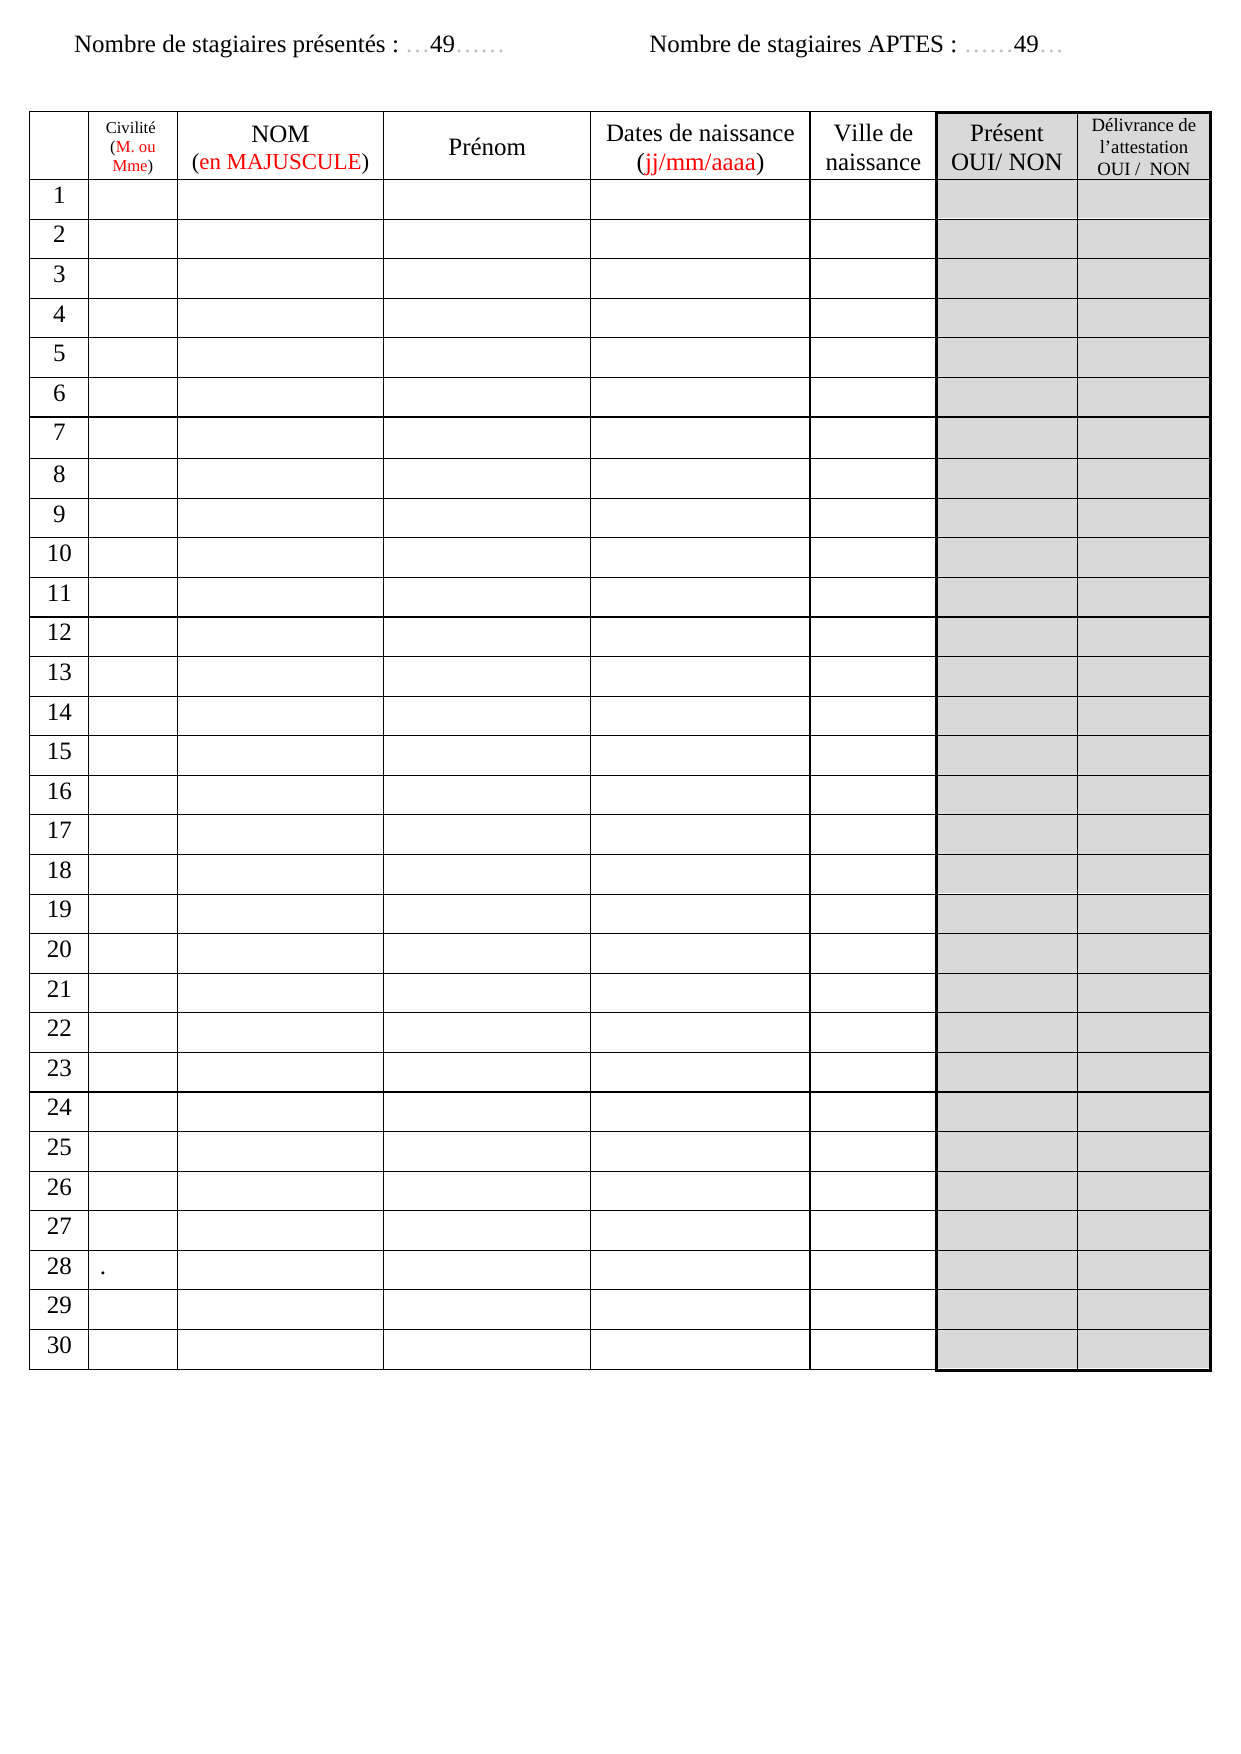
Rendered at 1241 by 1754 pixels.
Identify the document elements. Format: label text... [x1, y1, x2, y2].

table_cell [938, 578, 1077, 616]
table_cell [811, 934, 935, 973]
table_cell [938, 338, 1077, 377]
table_cell [89, 1330, 177, 1368]
table_header Délivrance de l’attestation OUI / NON [1078, 114, 1209, 179]
table_cell [1078, 1013, 1209, 1052]
table_cell [384, 1290, 590, 1329]
table_cell [938, 934, 1077, 973]
table_cell [384, 538, 590, 577]
table_header NOM (en MAJUSCULE) [178, 112, 383, 179]
table_cell [591, 1290, 809, 1329]
table_cell [89, 776, 177, 814]
table_cell [938, 1251, 1077, 1289]
table_cell [938, 1211, 1077, 1250]
table_cell [384, 1013, 590, 1052]
table_cell [938, 974, 1077, 1012]
table_cell [1078, 1251, 1209, 1289]
table_cell [811, 776, 935, 814]
table_cell . [89, 1251, 177, 1289]
table_cell [384, 974, 590, 1012]
table_cell [384, 776, 590, 814]
table_cell [178, 180, 383, 218]
table_cell [1078, 459, 1209, 498]
table_cell [1078, 180, 1209, 218]
table_cell [591, 338, 809, 377]
table_cell [591, 378, 809, 416]
table_cell 14 [30, 697, 88, 735]
table_cell [811, 180, 935, 218]
table_cell 18 [30, 855, 88, 893]
table_header Civilité (M. ou Mme) [89, 112, 177, 179]
table_cell [811, 220, 935, 258]
table_cell 29 [30, 1290, 88, 1329]
table_cell [178, 220, 383, 258]
table_cell [591, 459, 809, 498]
table_cell 19 [30, 895, 88, 933]
table_cell [938, 895, 1077, 933]
table_cell [178, 736, 383, 775]
table_cell [811, 259, 935, 298]
table_cell [384, 934, 590, 973]
table_cell [1078, 299, 1209, 337]
table_cell [178, 855, 383, 893]
table_cell [591, 1093, 809, 1131]
table_cell [591, 855, 809, 893]
table_cell 10 [30, 538, 88, 577]
table_cell [811, 618, 935, 656]
table_cell [178, 418, 383, 458]
table_cell [89, 855, 177, 893]
table_cell [591, 776, 809, 814]
table_cell [89, 378, 177, 416]
table_cell 17 [30, 815, 88, 854]
table_cell [1078, 259, 1209, 298]
table_header Dates de naissance (jj/mm/aaaa) [591, 112, 809, 179]
table_cell [89, 974, 177, 1012]
table_cell 5 [30, 338, 88, 377]
table_cell [384, 815, 590, 854]
table_cell [178, 378, 383, 416]
table_cell 6 [30, 378, 88, 416]
table_cell [1078, 776, 1209, 814]
table_cell [178, 499, 383, 537]
table_cell [178, 1211, 383, 1250]
table_cell [938, 499, 1077, 537]
table_cell [178, 1290, 383, 1329]
table_cell [89, 499, 177, 537]
table_cell [591, 1251, 809, 1289]
table_cell [591, 1172, 809, 1210]
table_cell [384, 299, 590, 337]
table_cell [178, 657, 383, 696]
table_cell [1078, 499, 1209, 537]
table_cell [1078, 1172, 1209, 1210]
table_cell [89, 736, 177, 775]
table_cell [89, 618, 177, 656]
table_cell [384, 1093, 590, 1131]
table_cell [811, 1172, 935, 1210]
table_cell [811, 299, 935, 337]
table_cell [384, 1053, 590, 1091]
table_cell [811, 1053, 935, 1091]
table_cell [591, 220, 809, 258]
table_cell [1078, 815, 1209, 854]
table_cell [89, 180, 177, 218]
table_cell [811, 459, 935, 498]
table_cell [811, 538, 935, 577]
table_header [30, 112, 88, 179]
table_cell [178, 299, 383, 337]
table_cell [811, 1013, 935, 1052]
table_cell [811, 1211, 935, 1250]
table_cell [811, 338, 935, 377]
table_cell [938, 180, 1077, 218]
table_cell [1078, 697, 1209, 735]
table_cell 7 [30, 418, 88, 458]
table_cell [89, 1211, 177, 1250]
table_cell [938, 538, 1077, 577]
table_cell [178, 338, 383, 377]
table_cell [89, 418, 177, 458]
table_cell [384, 736, 590, 775]
table_cell [811, 418, 935, 458]
table_cell [384, 1132, 590, 1171]
table_cell [178, 776, 383, 814]
table_cell [1078, 1211, 1209, 1250]
table_cell [591, 697, 809, 735]
table_cell [384, 895, 590, 933]
table_cell [591, 1211, 809, 1250]
table_cell [89, 220, 177, 258]
table_cell [591, 618, 809, 656]
table_cell [384, 1211, 590, 1250]
table_cell [384, 378, 590, 416]
table_cell [384, 338, 590, 377]
table_cell [1078, 736, 1209, 775]
table_cell [591, 1053, 809, 1091]
table_cell [938, 418, 1077, 458]
table_cell [938, 618, 1077, 656]
table_cell [178, 1053, 383, 1091]
table_cell [89, 299, 177, 337]
table_cell 2 [30, 220, 88, 258]
table_cell 21 [30, 974, 88, 1012]
table_cell [591, 934, 809, 973]
table_cell [178, 697, 383, 735]
table_cell [811, 974, 935, 1012]
table_cell [591, 895, 809, 933]
table_cell [89, 1053, 177, 1091]
table_cell [938, 1172, 1077, 1210]
table_cell [938, 1290, 1077, 1329]
table_cell [811, 1132, 935, 1171]
table_cell [938, 657, 1077, 696]
table_cell [384, 459, 590, 498]
table_cell 23 [30, 1053, 88, 1091]
table_cell 20 [30, 934, 88, 973]
table_cell 12 [30, 618, 88, 656]
table_cell [89, 1132, 177, 1171]
table_cell [591, 578, 809, 616]
table_cell [384, 855, 590, 893]
table_cell [591, 538, 809, 577]
table_cell 15 [30, 736, 88, 775]
table_cell [938, 776, 1077, 814]
table_cell [89, 259, 177, 298]
table_cell [1078, 1132, 1209, 1171]
table_cell 30 [30, 1330, 88, 1368]
table_cell [1078, 974, 1209, 1012]
table_cell 9 [30, 499, 88, 537]
table_header Présent OUI/ NON [938, 114, 1077, 179]
table_cell [89, 815, 177, 854]
table_cell 4 [30, 299, 88, 337]
table_cell [938, 855, 1077, 893]
table_cell [938, 220, 1077, 258]
table_cell [384, 1172, 590, 1210]
table_cell [89, 1172, 177, 1210]
table_cell [384, 418, 590, 458]
table_cell 11 [30, 578, 88, 616]
table_cell [89, 895, 177, 933]
table_cell [938, 459, 1077, 498]
table_cell 3 [30, 259, 88, 298]
table_header Ville de naissance [811, 112, 935, 179]
table_cell [178, 815, 383, 854]
table_cell 16 [30, 776, 88, 814]
table_cell [384, 1330, 590, 1368]
table_cell [811, 1251, 935, 1289]
table_cell [89, 657, 177, 696]
table_cell [384, 618, 590, 656]
table_cell [1078, 338, 1209, 377]
table_cell [89, 578, 177, 616]
table_cell 8 [30, 459, 88, 498]
table_cell [811, 697, 935, 735]
table_cell [591, 974, 809, 1012]
table_cell [384, 657, 590, 696]
table_cell [1078, 1053, 1209, 1091]
table_cell [938, 1013, 1077, 1052]
table_cell 26 [30, 1172, 88, 1210]
table_cell [178, 1172, 383, 1210]
subtitle Nombre de stagiaires présentés : …49…… Nombre de stagiaires APTES : ……49… [74, 29, 1181, 58]
table_cell [811, 378, 935, 416]
table_cell 25 [30, 1132, 88, 1171]
table_cell 27 [30, 1211, 88, 1250]
table_cell [178, 1132, 383, 1171]
table_cell [1078, 220, 1209, 258]
table_cell [938, 736, 1077, 775]
table_cell [938, 697, 1077, 735]
table_cell [1078, 1330, 1209, 1368]
table_cell [89, 1013, 177, 1052]
table_cell [591, 259, 809, 298]
table_cell [591, 1132, 809, 1171]
table_cell [1078, 538, 1209, 577]
table_cell [178, 974, 383, 1012]
table_cell [811, 855, 935, 893]
table_cell [178, 538, 383, 577]
table_cell [1078, 657, 1209, 696]
table_cell [811, 578, 935, 616]
table_cell [178, 1013, 383, 1052]
table_cell [811, 815, 935, 854]
table_cell [384, 499, 590, 537]
table_cell [384, 220, 590, 258]
table_cell 24 [30, 1093, 88, 1131]
table_cell [591, 736, 809, 775]
table_cell [178, 259, 383, 298]
table_cell [1078, 1290, 1209, 1329]
table_cell [938, 259, 1077, 298]
table_cell [591, 657, 809, 696]
table_cell [938, 815, 1077, 854]
table_cell 1 [30, 180, 88, 218]
table_cell [178, 934, 383, 973]
table_cell [178, 618, 383, 656]
table_cell [938, 1053, 1077, 1091]
table_cell 13 [30, 657, 88, 696]
table_cell [938, 1132, 1077, 1171]
table_cell [591, 815, 809, 854]
table_cell [591, 1013, 809, 1052]
table_cell [938, 299, 1077, 337]
table_cell [1078, 934, 1209, 973]
table_cell [178, 1251, 383, 1289]
table_cell [89, 1093, 177, 1131]
table_cell [178, 895, 383, 933]
table_cell [384, 180, 590, 218]
table_cell [811, 1093, 935, 1131]
table_cell [591, 299, 809, 337]
table_cell [591, 1330, 809, 1368]
table_cell [811, 499, 935, 537]
table_cell [1078, 855, 1209, 893]
table_cell [178, 1093, 383, 1131]
table_cell [384, 259, 590, 298]
table_cell [811, 736, 935, 775]
table_cell [89, 459, 177, 498]
table_cell [1078, 895, 1209, 933]
table_cell [1078, 1093, 1209, 1131]
table_cell [938, 1093, 1077, 1131]
table_cell [811, 895, 935, 933]
table_cell [591, 499, 809, 537]
table_cell [591, 180, 809, 218]
table_cell [178, 578, 383, 616]
table_cell [1078, 418, 1209, 458]
table_cell [89, 538, 177, 577]
table_cell [384, 578, 590, 616]
table_header Prénom [384, 112, 590, 179]
table_cell [384, 1251, 590, 1289]
table_cell [178, 459, 383, 498]
table_cell [178, 1330, 383, 1368]
table_cell [89, 934, 177, 973]
table_cell [384, 697, 590, 735]
table_cell [938, 378, 1077, 416]
table_cell [1078, 618, 1209, 656]
table_cell [89, 338, 177, 377]
table_cell [1078, 578, 1209, 616]
table_cell [938, 1330, 1077, 1368]
table_cell 28 [30, 1251, 88, 1289]
table_cell [1078, 378, 1209, 416]
table_cell [811, 1290, 935, 1329]
table_cell [811, 1330, 935, 1368]
table_cell [811, 657, 935, 696]
table_cell [89, 1290, 177, 1329]
table_cell 22 [30, 1013, 88, 1052]
table_cell [591, 418, 809, 458]
table_cell [89, 697, 177, 735]
